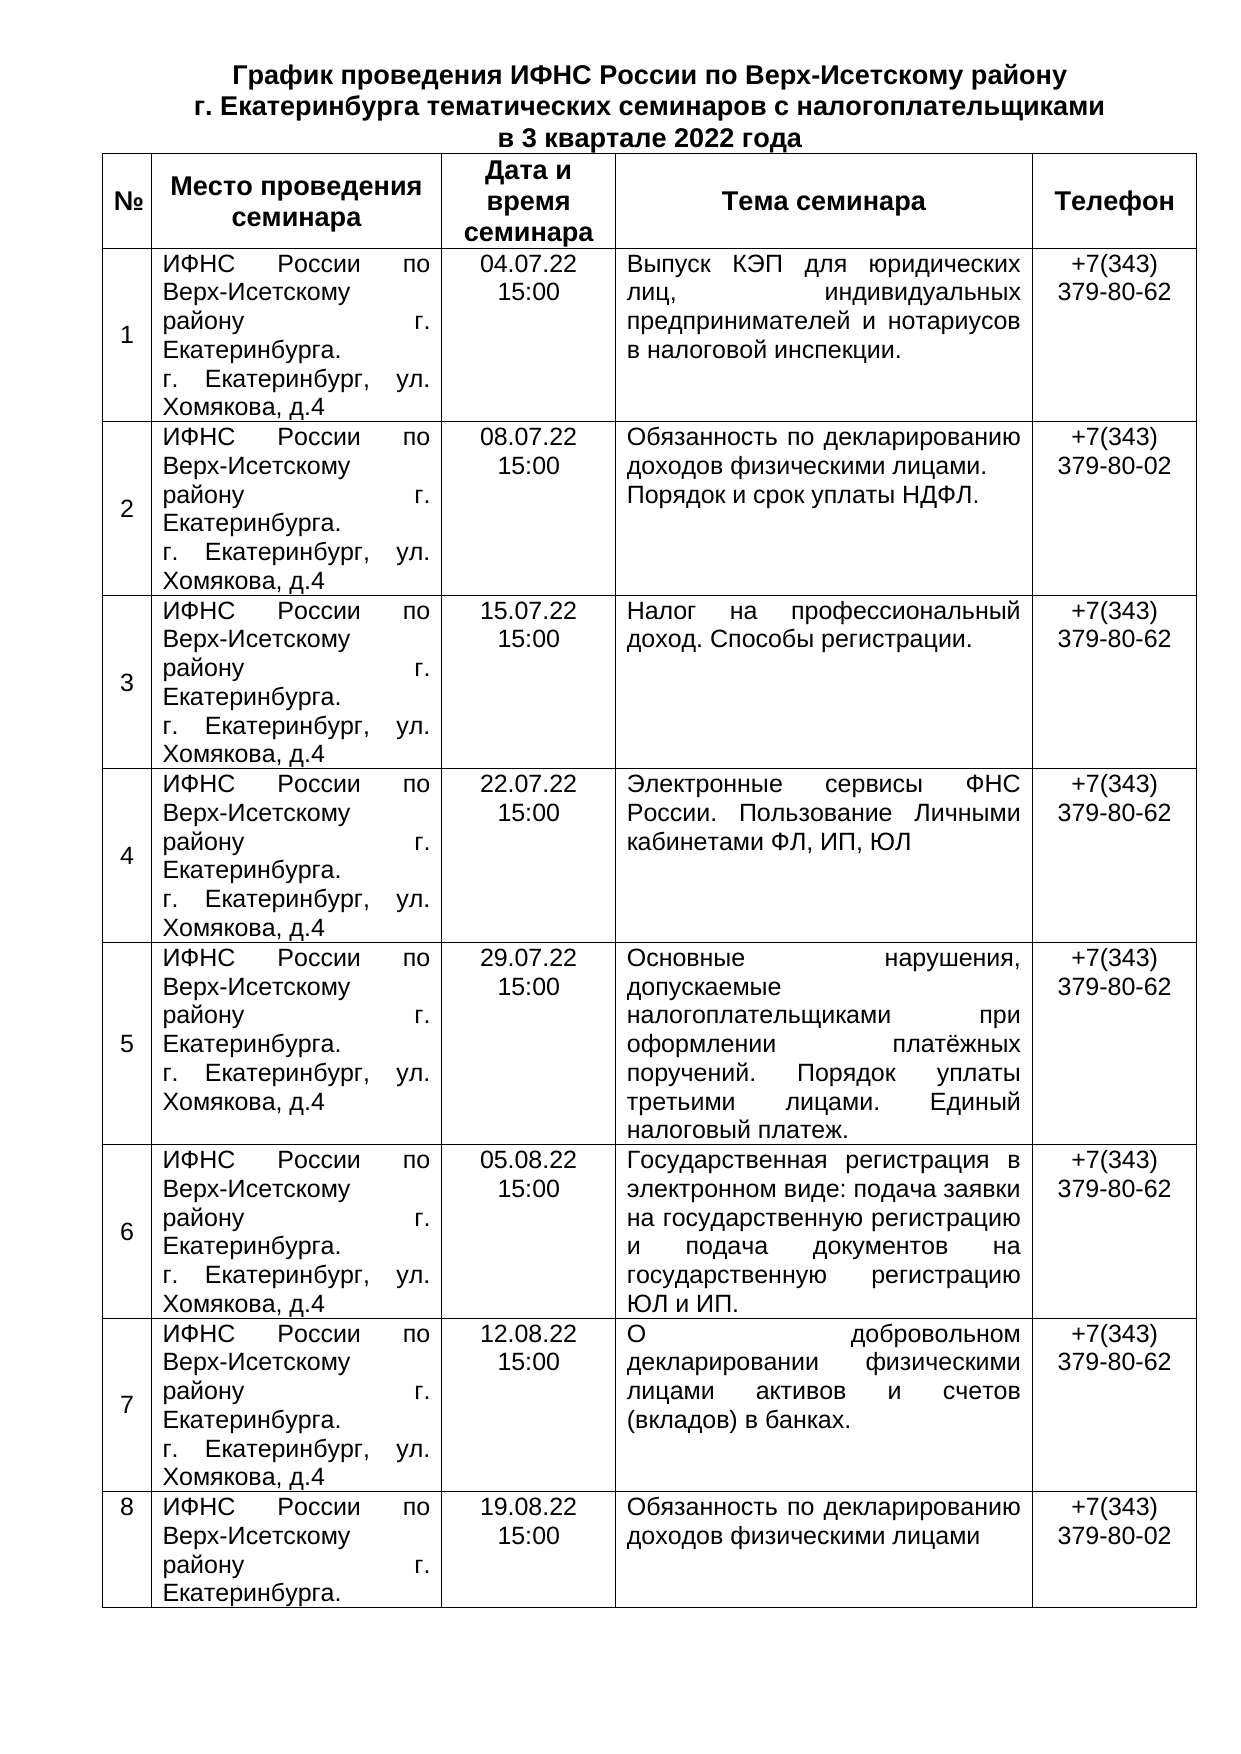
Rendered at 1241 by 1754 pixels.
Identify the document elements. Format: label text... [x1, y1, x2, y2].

table_cell 15.07.22 15:00 [442, 596, 615, 768]
table_cell ИФНС России по Верх-Исетскому району г. Екатеринбурга. г. Екатеринбург, ул. Хомякова, д.4 [152, 422, 441, 595]
table_cell ИФНС России по Верх-Исетскому району г. Екатеринбурга. г. Екатеринбург, ул. Хомякова, д.4 [152, 1319, 441, 1491]
table_cell 1 [103, 249, 151, 421]
table_cell +7(343) 379-80-02 [1033, 422, 1196, 595]
table_cell Электронные сервисы ФНС России. Пользование Личными кабинетами ФЛ, ИП, ЮЛ [616, 769, 1032, 942]
table_cell ИФНС России по Верх-Исетскому району г. Екатеринбурга. г. Екатеринбург, ул. Хомякова, д.4 [152, 769, 441, 942]
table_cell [152, 1492, 441, 1607]
table_cell ИФНС России по Верх-Исетскому району г. Екатеринбурга. г. Екатеринбург, ул. Хомякова, д.4 [152, 943, 441, 1144]
table_cell 12.08.22 15:00 [442, 1319, 615, 1491]
table_cell +7(343) 379-80-62 [1033, 249, 1196, 421]
table_cell О добровольном декларировании физическими лицами активов и счетов (вкладов) в банках. [616, 1319, 1032, 1491]
text График проведения ИФНС России по Верх-Исетскому району [118, 59, 1181, 90]
table_cell +7(343) 379-80-62 [1033, 596, 1196, 768]
table_cell Налог на профессиональный доход. Способы регистрации. [616, 596, 1032, 768]
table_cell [616, 1492, 1032, 1607]
table_cell ИФНС России по Верх-Исетскому району г. Екатеринбурга. г. Екатеринбург, ул. Хомякова, д.4 [152, 1145, 441, 1318]
table_cell 04.07.22 15:00 [442, 249, 615, 421]
table_cell 4 [103, 769, 151, 942]
table_header № [103, 154, 151, 248]
table_cell +7(343) 379-80-62 [1033, 1145, 1196, 1318]
table_cell ИФНС России по Верх-Исетскому району г. Екатеринбурга. г. Екатеринбург, ул. Хомякова, д.4 [152, 596, 441, 768]
table_cell 22.07.22 15:00 [442, 769, 615, 942]
table_cell 6 [103, 1145, 151, 1318]
table_cell Обязанность по декларированию доходов физическими лицами. Порядок и срок уплаты НДФЛ. [616, 422, 1032, 595]
table_cell 19.08.22 15:00 [442, 1492, 615, 1607]
table_cell 8 [103, 1492, 151, 1607]
table_cell 29.07.22 15:00 [442, 943, 615, 1144]
table_cell 5 [103, 943, 151, 1144]
table_cell 08.07.22 15:00 [442, 422, 615, 595]
text г. Екатеринбурга тематических семинаров с налогоплательщиками [118, 90, 1181, 122]
table_cell Основные нарушения, допускаемые налогоплательщиками при оформлении платёжных поручений. Порядок уплаты третьими лицами. Единый налоговый платеж. [616, 943, 1032, 1144]
table_cell Государственная регистрация в электронном виде: подача заявки на государственную регистрацию и подача документов на государственную регистрацию ЮЛ и ИП. [616, 1145, 1032, 1318]
table_cell +7(343) 379-80-62 [1033, 943, 1196, 1144]
table_cell +7(343) 379-80-62 [1033, 769, 1196, 942]
table_cell 7 [103, 1319, 151, 1491]
table_header Дата и время семинара [442, 154, 615, 248]
table_cell ИФНС России по Верх-Исетскому району г. Екатеринбурга. г. Екатеринбург, ул. Хомякова, д.4 [152, 249, 441, 421]
table_header Телефон [1033, 154, 1196, 248]
table_cell 2 [103, 422, 151, 595]
table_cell Выпуск КЭП для юридических лиц, индивидуальных предпринимателей и нотариусов в налоговой инспекции. [616, 249, 1032, 421]
text в 3 квартале 2022 года [118, 122, 1181, 153]
table_cell 05.08.22 15:00 [442, 1145, 615, 1318]
table_header Тема семинара [616, 154, 1032, 248]
table_cell +7(343) 379-80-62 [1033, 1319, 1196, 1491]
table_cell +7(343) 379-80-02 [1033, 1492, 1196, 1607]
table_header Место проведения семинара [152, 154, 441, 248]
table_cell 3 [103, 596, 151, 768]
